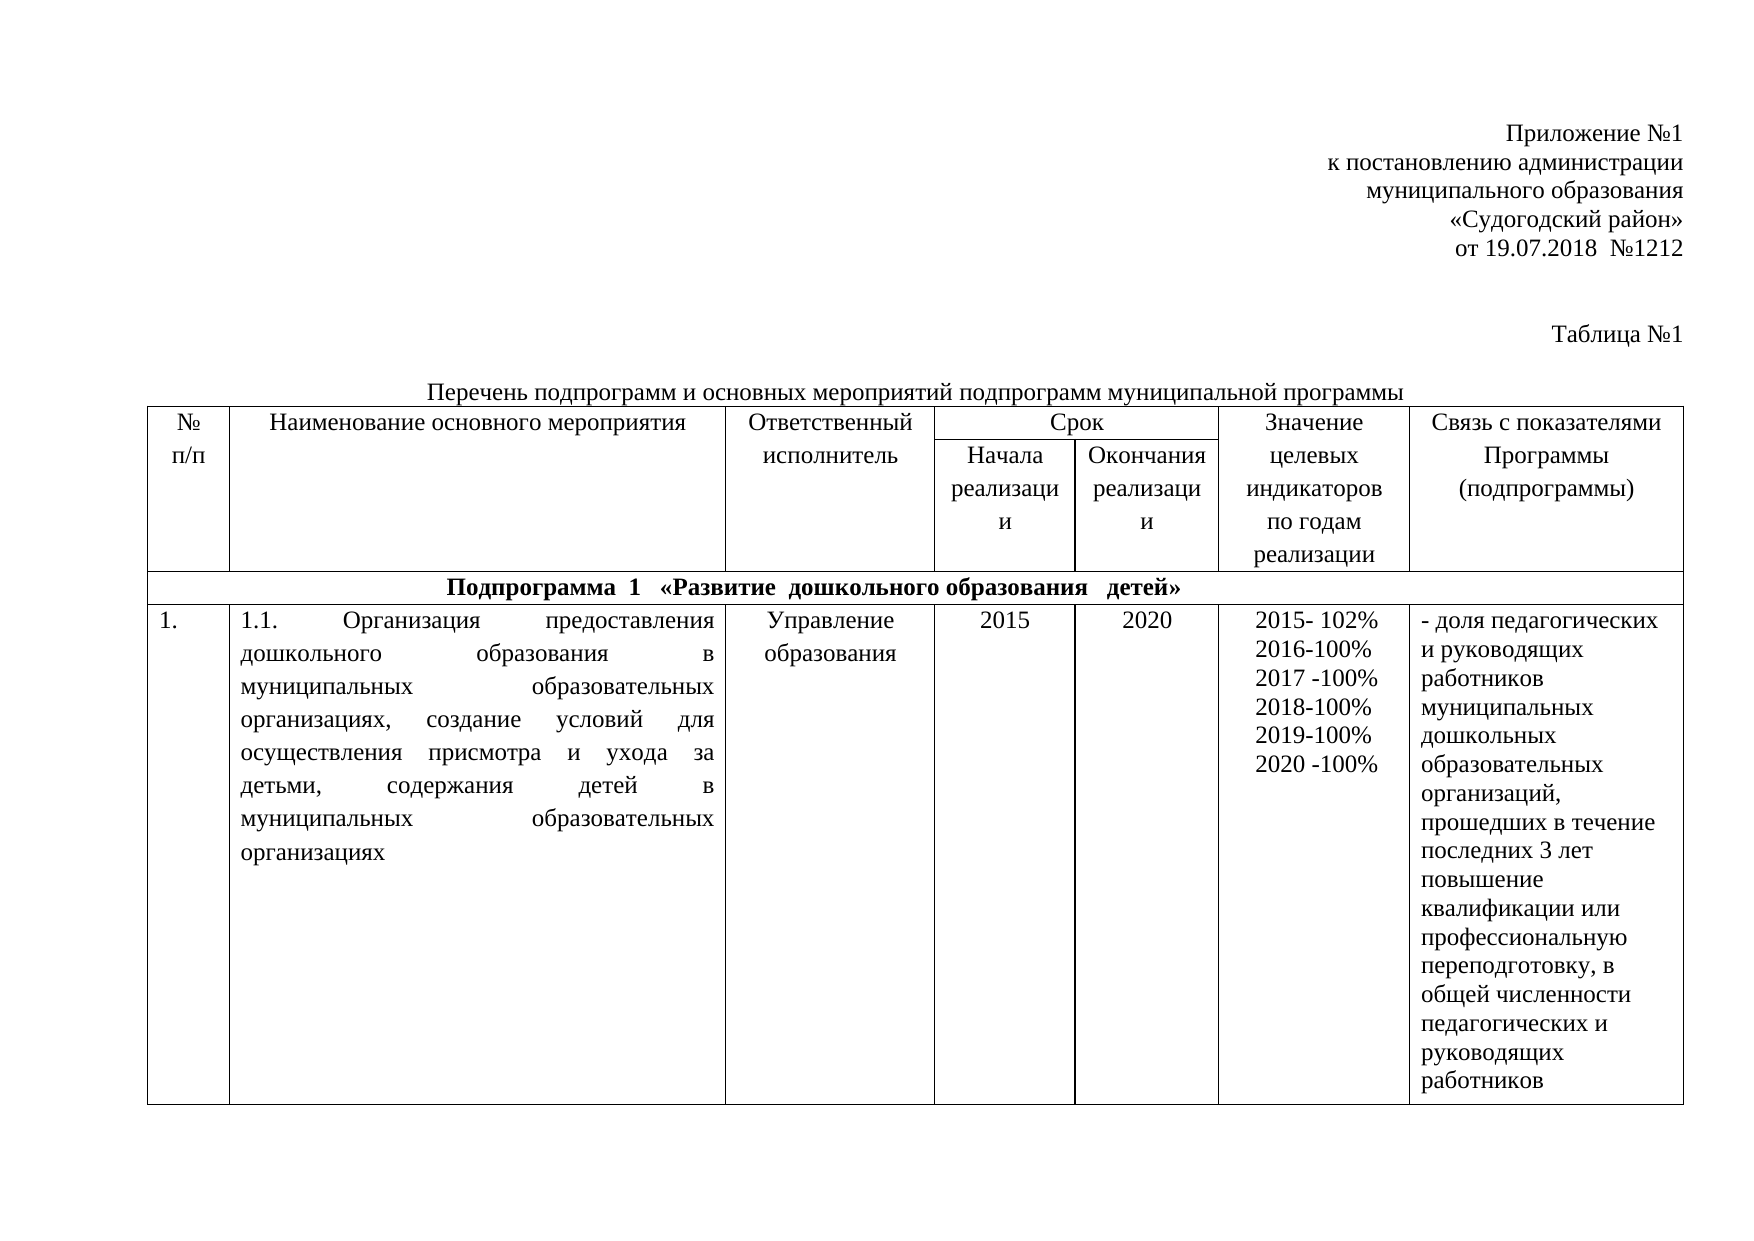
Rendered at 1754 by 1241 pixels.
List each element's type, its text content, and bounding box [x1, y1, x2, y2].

text «Судогодский район» [148, 204, 1683, 233]
text Приложение №1 [148, 118, 1683, 147]
table_cell 2015 [935, 605, 1074, 1104]
table_cell Подпрограмма 1 «Развитие дошкольного образования детей» [148, 572, 1683, 604]
text Перечень подпрограмм и основных мероприятий подпрограмм муниципальной программы [148, 377, 1683, 406]
table_header Срок [935, 407, 1218, 439]
table_header № п/п [148, 407, 229, 571]
table_header Наименование основного мероприятия [230, 407, 725, 571]
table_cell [726, 605, 934, 1104]
table_cell Начала реализации [935, 440, 1074, 571]
table_cell 2020 [1076, 605, 1218, 1104]
table_header Ответственный исполнитель [726, 407, 934, 571]
table_cell Окончания реализации [1076, 440, 1218, 571]
table_header Связь с показателями Программы (подпрограммы) [1410, 407, 1683, 571]
table_header Значение целевых индикаторов по годам реализации [1219, 407, 1409, 571]
text к постановлению администрации [148, 147, 1683, 176]
table_cell 1. [148, 605, 229, 1104]
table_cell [230, 605, 725, 1104]
text Таблица №1 [148, 319, 1683, 348]
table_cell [1219, 605, 1409, 1104]
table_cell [1410, 605, 1683, 1104]
text муниципального образования [148, 176, 1683, 204]
text от 19.07.2018 №1212 [148, 233, 1683, 262]
